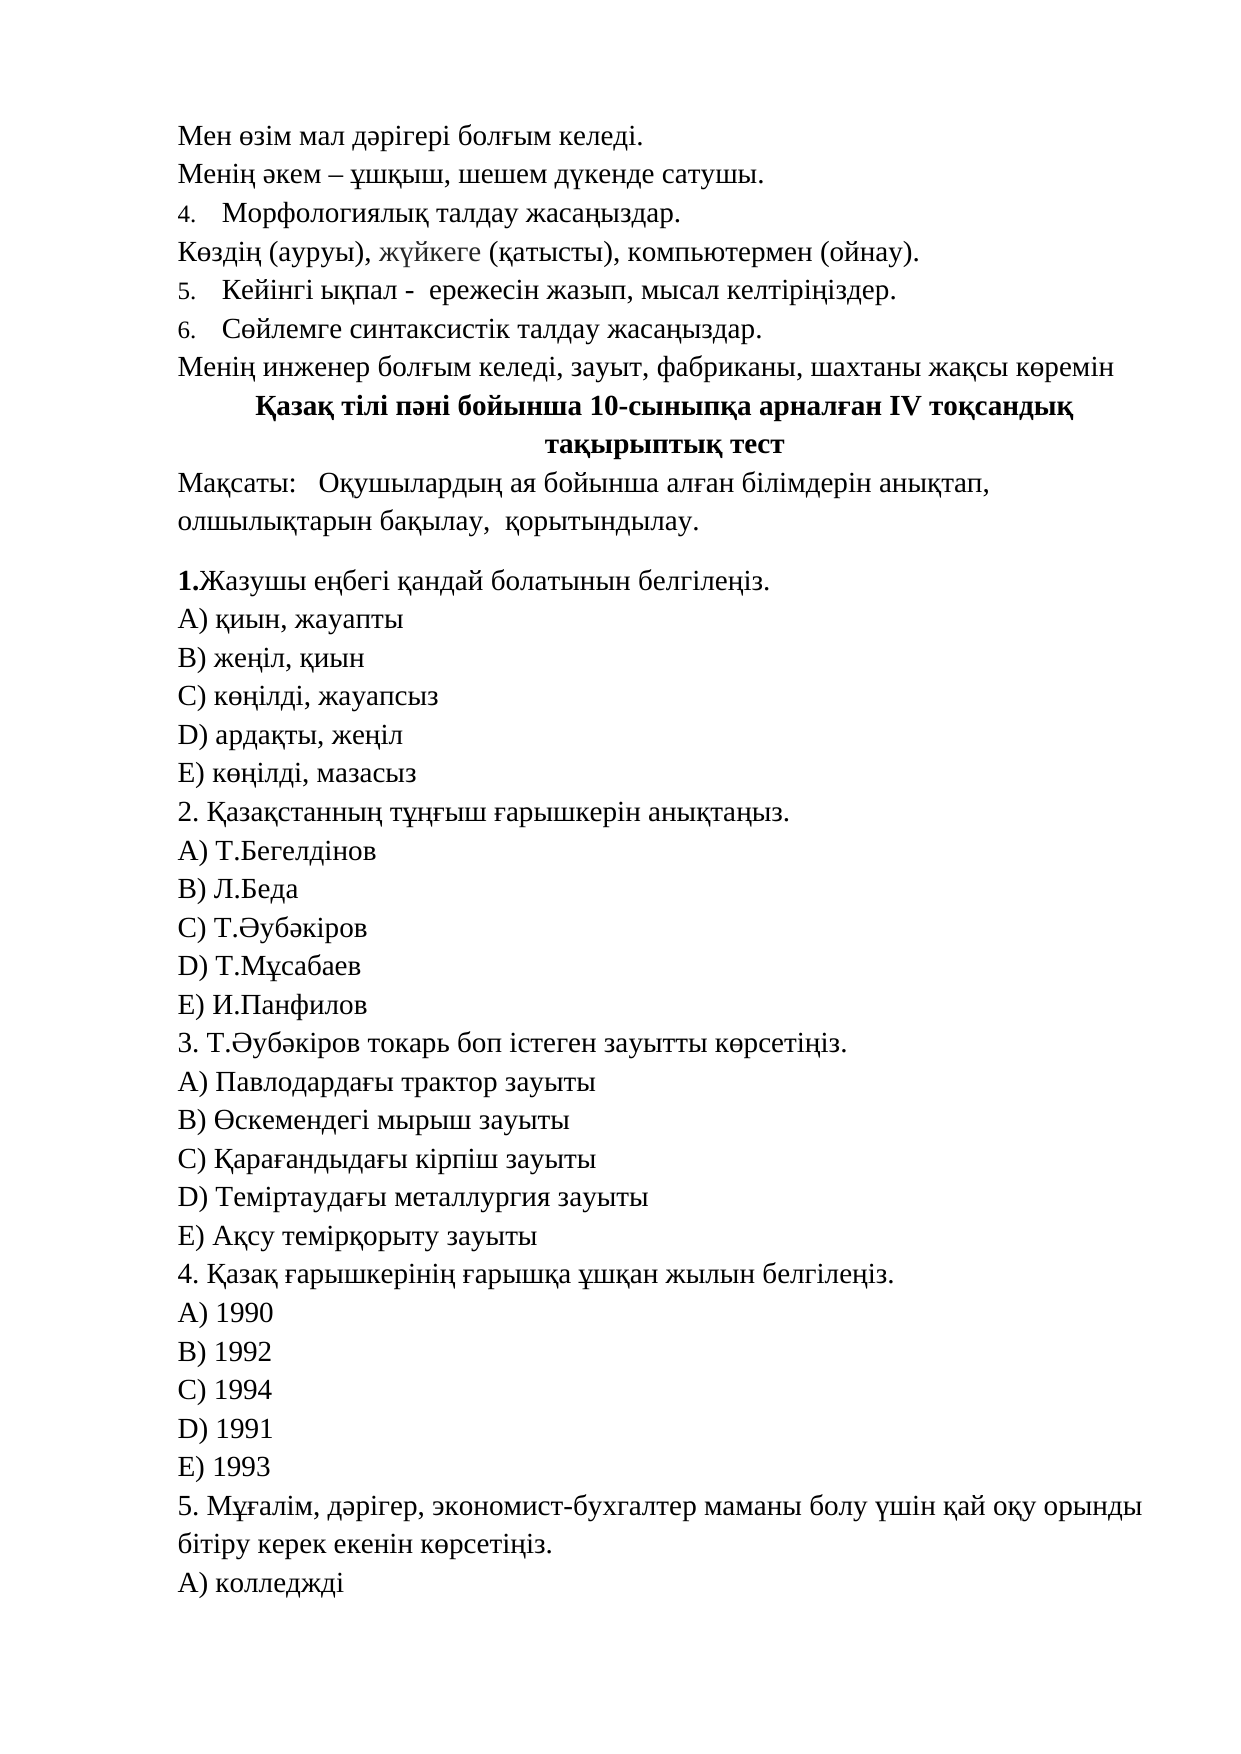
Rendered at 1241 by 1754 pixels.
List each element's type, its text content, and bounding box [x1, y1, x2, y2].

text D) ардақты, жеңіл [177, 717, 1152, 751]
text 3. Т.Әубәкіров токарь боп істеген зауытты көрсетіңіз. [177, 1025, 1152, 1059]
text С) 1994 [177, 1372, 1152, 1406]
text А) Павлодардағы трактор зауыты [177, 1064, 1152, 1097]
text D) 1991 [177, 1411, 1152, 1444]
text Е) 1993 [177, 1449, 1152, 1483]
text 4. Қазақ ғарышкерінің ғарышқа ұшқан жылын белгілеңіз. [177, 1257, 1152, 1290]
text Менің инженер болғым келеді, зауыт, фабриканы, шахтаны жақсы көремін [177, 349, 1152, 383]
list Сөйлемге синтаксистік талдау жасаңыздар. [177, 311, 1152, 344]
text Е) Ақсу темірқорыту зауыты [177, 1218, 1152, 1252]
list Морфологиялық талдау жасаңыздар. [177, 195, 1152, 229]
text В) Л.Беда [177, 871, 1152, 905]
text 1.Жазушы еңбегі қандай болатынын белгілеңіз. [177, 563, 1152, 596]
text А) 1990 [177, 1295, 1152, 1329]
text Мақсаты: Оқушылардың ая бойынша алған білімдерін анықтап, олшылықтарын бақылау, қорытындылау. [177, 465, 1152, 537]
list Кейінгі ықпал - ережесін жазып, мысал келтіріңіздер. [177, 272, 1152, 306]
text С) көңілді, жауапсыз [177, 678, 1152, 712]
text В) 1992 [177, 1334, 1152, 1367]
text С) Т.Әубәкіров [177, 910, 1152, 943]
text А) колледжді [177, 1565, 1152, 1598]
text D) Теміртаудағы металлургия зауыты [177, 1179, 1152, 1213]
text 5. Мұғалім, дәрігер, экономист-бухгалтер маманы болу үшін қай оқу орынды бітіру керек екенін көрсетіңіз. [177, 1488, 1152, 1560]
text тақырыптық тест [177, 426, 1152, 460]
text С) Қарағандыдағы кірпіш зауыты [177, 1141, 1152, 1174]
text 2. Қазақстанның тұңғыш ғарышкерін анықтаңыз. [177, 794, 1152, 828]
text D) Т.Мұсабаев [177, 948, 1152, 982]
text Менің әкем – ұшқыш, шешем дүкенде сатушы. [177, 157, 1152, 190]
text А) Т.Бегелдінов [177, 833, 1152, 866]
text Көздің (ауруы), жүйкеге (қатысты), компьютермен (ойнау). [177, 234, 1152, 267]
text Е) И.Панфилов [177, 987, 1152, 1020]
text Қазақ тілі пәні бойынша 10-сыныпқа арналған ІV тоқсандық [177, 388, 1152, 421]
text Е) көңілді, мазасыз [177, 756, 1152, 789]
text Мен өзім мал дәрігері болғым келеді. [177, 118, 1152, 152]
text В) Өскемендегі мырыш зауыты [177, 1102, 1152, 1136]
text В) жеңіл, қиын [177, 640, 1152, 673]
text А) қиын, жауапты [177, 601, 1152, 635]
